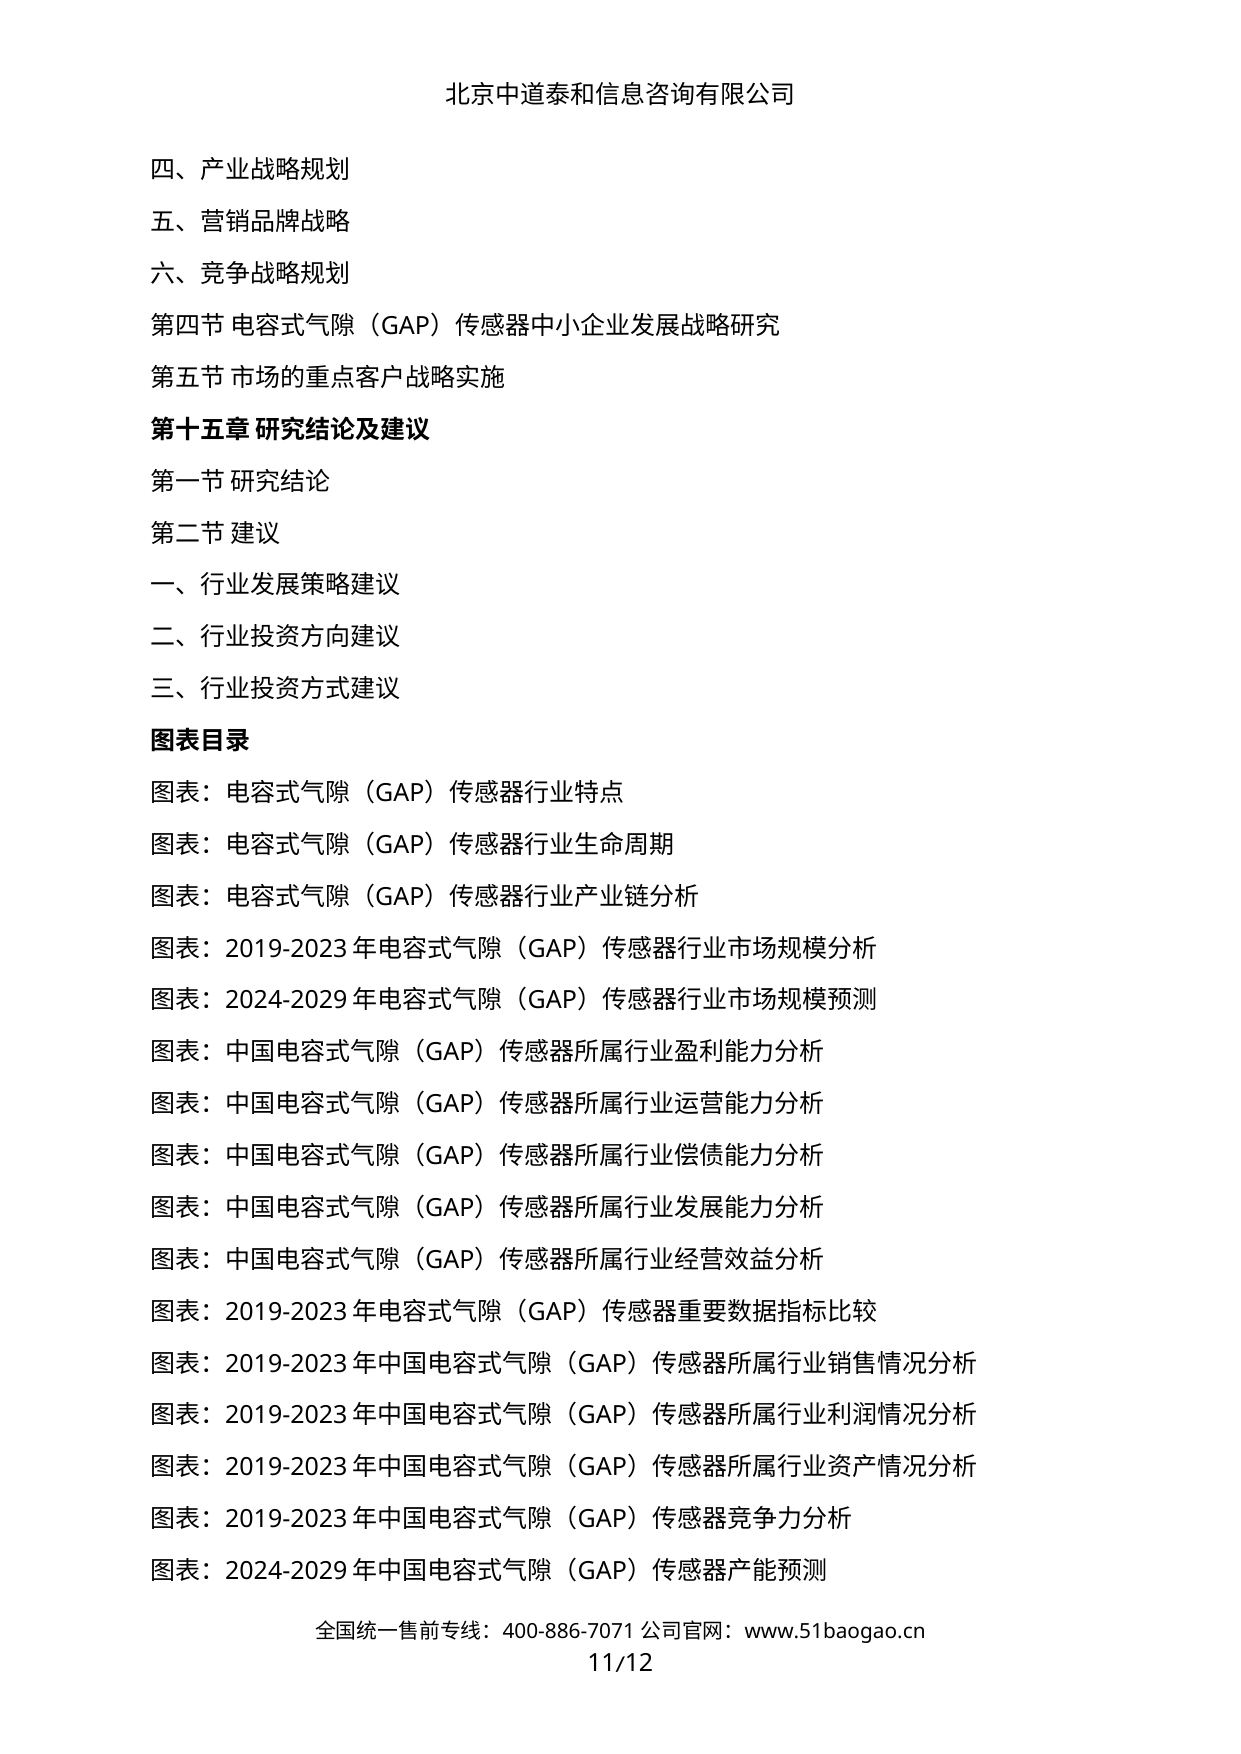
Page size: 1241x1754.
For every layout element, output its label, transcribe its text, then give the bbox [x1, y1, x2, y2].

text 第二节 建议 [150, 513, 1090, 549]
text 图表目录 [150, 721, 1090, 757]
text 三、行业投资方式建议 [150, 669, 1090, 705]
text 图表：2024-2029年电容式气隙（GAP）传感器行业市场规模预测 [150, 980, 1090, 1016]
text 图表：中国电容式气隙（GAP）传感器所属行业经营效益分析 [150, 1239, 1090, 1276]
text 图表：电容式气隙（GAP）传感器行业生命周期 [150, 824, 1090, 861]
text 图表：2019-2023年中国电容式气隙（GAP）传感器竞争力分析 [150, 1499, 1090, 1535]
text 四、产业战略规划 [150, 150, 1090, 186]
text 图表：中国电容式气隙（GAP）传感器所属行业盈利能力分析 [150, 1032, 1090, 1068]
text 第十五章 研究结论及建议 [150, 409, 1090, 446]
text 图表：2024-2029年中国电容式气隙（GAP）传感器产能预测 [150, 1551, 1090, 1587]
text 图表：中国电容式气隙（GAP）传感器所属行业偿债能力分析 [150, 1136, 1090, 1172]
text 图表：电容式气隙（GAP）传感器行业特点 [150, 772, 1090, 809]
text 六、竞争战略规划 [150, 254, 1090, 290]
text 图表：2019-2023年中国电容式气隙（GAP）传感器所属行业资产情况分析 [150, 1447, 1090, 1483]
text 第一节 研究结论 [150, 461, 1090, 497]
text 五、营销品牌战略 [150, 202, 1090, 238]
text 图表：2019-2023年中国电容式气隙（GAP）传感器所属行业利润情况分析 [150, 1395, 1090, 1431]
text 图表：中国电容式气隙（GAP）传感器所属行业发展能力分析 [150, 1187, 1090, 1224]
text 图表：2019-2023年电容式气隙（GAP）传感器行业市场规模分析 [150, 928, 1090, 964]
text 一、行业发展策略建议 [150, 565, 1090, 601]
text 二、行业投资方向建议 [150, 617, 1090, 653]
text 图表：2019-2023年中国电容式气隙（GAP）传感器所属行业销售情况分析 [150, 1343, 1090, 1379]
text 图表：电容式气隙（GAP）传感器行业产业链分析 [150, 876, 1090, 912]
text 图表：2019-2023年电容式气隙（GAP）传感器重要数据指标比较 [150, 1291, 1090, 1327]
text 图表：中国电容式气隙（GAP）传感器所属行业运营能力分析 [150, 1084, 1090, 1120]
text 第四节 电容式气隙（GAP）传感器中小企业发展战略研究 [150, 306, 1090, 342]
text 第五节 市场的重点客户战略实施 [150, 357, 1090, 394]
